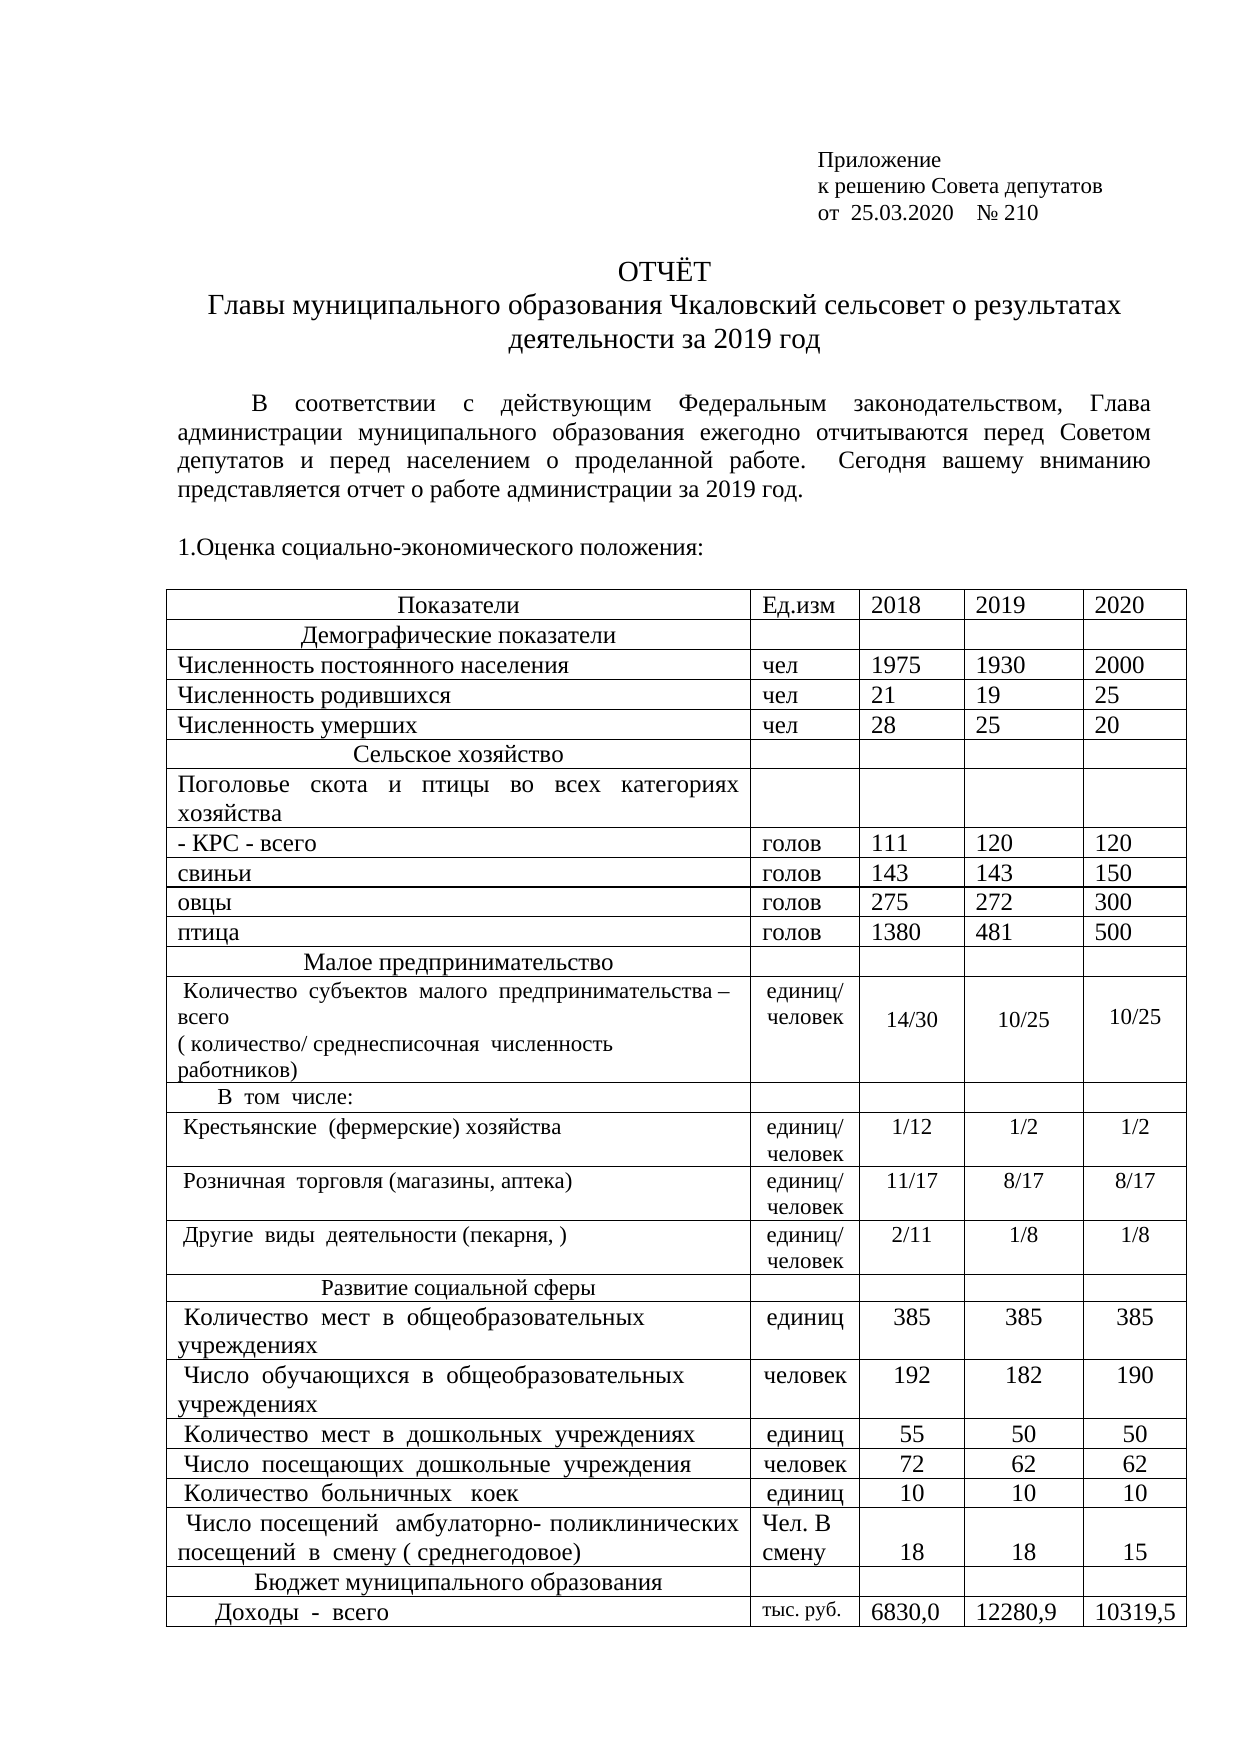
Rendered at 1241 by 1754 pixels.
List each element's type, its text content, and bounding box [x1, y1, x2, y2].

table_cell 150 [1084, 858, 1186, 886]
table_cell 272 [965, 888, 1083, 916]
table_cell единиц/ человек [751, 1113, 859, 1166]
table_cell 1/8 [965, 1221, 1083, 1273]
table_cell птица [167, 917, 750, 946]
text Приложение [767, 146, 1152, 172]
table_cell единиц [751, 1479, 859, 1507]
table_cell [965, 620, 1083, 649]
table_cell Демографические показатели [167, 620, 750, 649]
table_cell чел [751, 710, 859, 738]
table_cell Малое предпринимательство [167, 947, 750, 976]
table_cell 12280,9 [965, 1597, 1083, 1626]
table_cell единиц/ человек [751, 977, 859, 1082]
table_cell Численность постоянного населения [167, 650, 750, 679]
table_cell Численность родившихся [167, 680, 750, 709]
table_cell Другие виды деятельности (пекарня, ) [167, 1221, 750, 1273]
table_cell 1380 [860, 917, 964, 946]
table_cell 1930 [965, 650, 1083, 679]
table_cell 1/12 [860, 1113, 964, 1166]
table_cell чел [751, 650, 859, 679]
table_cell овцы [167, 888, 750, 916]
table_cell 300 [1084, 888, 1186, 916]
table_cell 2000 [1084, 650, 1186, 679]
table_cell Бюджет муниципального образования [167, 1567, 750, 1596]
table_header Ед.изм [751, 590, 859, 619]
text к решению Совета депутатов [177, 172, 1152, 199]
table_cell 50 [965, 1419, 1083, 1448]
table_cell 143 [965, 858, 1083, 886]
table_cell человек [751, 1360, 859, 1418]
table_cell [1084, 1275, 1186, 1301]
text В соответствии с действующим Федеральным законодательством, Глава администрации муниципального образования ежегодно отчитываются перед Советом депутатов и перед населением о проделанной работе. Сегодня вашему вниманию представляется отчет о работе администрации за 2019 год. [177, 388, 1152, 503]
table_cell 10 [1084, 1479, 1186, 1507]
table_cell [860, 620, 964, 649]
table_cell 8/17 [965, 1167, 1083, 1220]
table_cell 6830,0 [860, 1597, 964, 1626]
table_header Показатели [167, 590, 750, 619]
table_cell 11/17 [860, 1167, 964, 1220]
table_cell [751, 1083, 859, 1112]
table_cell [1084, 620, 1186, 649]
table_cell 21 [860, 680, 964, 709]
table_cell 500 [1084, 917, 1186, 946]
table_cell [965, 1275, 1083, 1301]
table_cell 8/17 [1084, 1167, 1186, 1220]
table_cell [860, 1083, 964, 1112]
table_cell 25 [965, 710, 1083, 738]
table_cell чел [751, 680, 859, 709]
table_cell Число обучающихся в общеобразовательных учреждениях [167, 1360, 750, 1418]
table_cell [751, 947, 859, 976]
table_cell [965, 1567, 1083, 1596]
table_cell Доходы - всего [167, 1597, 750, 1626]
table_cell - КРС - всего [167, 828, 750, 857]
table_cell 19 [965, 680, 1083, 709]
table_header 2020 [1084, 590, 1186, 619]
table_cell 481 [965, 917, 1083, 946]
table_cell 1975 [860, 650, 964, 679]
text от 25.03.2020 № 210 [177, 199, 1152, 225]
table_cell Число посещающих дошкольные учреждения [167, 1449, 750, 1477]
table_cell 2/11 [860, 1221, 964, 1273]
table_cell Количество субъектов малого предпринимательства – всего ( количество/ среднесписочная численность работников) [167, 977, 750, 1082]
table_cell 62 [1084, 1449, 1186, 1477]
table_cell [860, 1275, 964, 1301]
table_cell В том числе: [167, 1083, 750, 1112]
table_cell [860, 740, 964, 768]
table_cell [1084, 740, 1186, 768]
table_cell [965, 769, 1083, 827]
table_cell 120 [1084, 828, 1186, 857]
table_cell 385 [965, 1302, 1083, 1359]
table_cell единиц/ человек [751, 1221, 859, 1273]
table_cell [860, 769, 964, 827]
table_cell [751, 620, 859, 649]
table_cell [1084, 769, 1186, 827]
table_cell [751, 769, 859, 827]
table_cell 25 [1084, 680, 1186, 709]
table_cell Количество мест в общеобразовательных учреждениях [167, 1302, 750, 1359]
table_cell 1/2 [1084, 1113, 1186, 1166]
table_cell 10319,5 [1084, 1597, 1186, 1626]
table_cell [751, 1275, 859, 1301]
table_cell Чел. В смену [751, 1508, 859, 1566]
table_cell Поголовье скота и птицы во всех категориях хозяйства [167, 769, 750, 827]
table_cell 385 [1084, 1302, 1186, 1359]
table_cell 10 [965, 1479, 1083, 1507]
table_cell 15 [1084, 1508, 1186, 1566]
table_cell человек [751, 1449, 859, 1477]
table_cell [965, 1083, 1083, 1112]
table_cell голов [751, 858, 859, 886]
table_cell 18 [965, 1508, 1083, 1566]
table_cell 50 [1084, 1419, 1186, 1448]
table_cell 190 [1084, 1360, 1186, 1418]
table_cell 182 [965, 1360, 1083, 1418]
text 1.Оценка социально-экономического положения: [177, 532, 1152, 561]
table_cell 28 [860, 710, 964, 738]
table_cell 10/25 [965, 977, 1083, 1082]
table_cell голов [751, 828, 859, 857]
table_cell Розничная торговля (магазины, аптека) [167, 1167, 750, 1220]
text Главы муниципального образования Чкаловский сельсовет о результатах деятельности за 2019 год [177, 287, 1152, 354]
table_cell единиц/ человек [751, 1167, 859, 1220]
table_cell Число посещений амбулаторно- поликлинических посещений в смену ( среднегодовое) [167, 1508, 750, 1566]
table_cell 120 [965, 828, 1083, 857]
table_cell 10/25 [1084, 977, 1186, 1082]
table_cell [1084, 1083, 1186, 1112]
table_cell единиц [751, 1302, 859, 1359]
table_cell Крестьянские (фермерские) хозяйства [167, 1113, 750, 1166]
table_cell 14/30 [860, 977, 964, 1082]
text ОТЧЁТ [177, 254, 1152, 287]
table_cell [965, 740, 1083, 768]
table_cell Количество больничных коек [167, 1479, 750, 1507]
table_header 2018 [860, 590, 964, 619]
table_cell 1/8 [1084, 1221, 1186, 1273]
table_cell тыс. руб. [751, 1597, 859, 1626]
table_cell 55 [860, 1419, 964, 1448]
table_cell 111 [860, 828, 964, 857]
table_cell Численность умерших [167, 710, 750, 738]
table_cell единиц [751, 1419, 859, 1448]
table_cell [751, 740, 859, 768]
table_cell 1/2 [965, 1113, 1083, 1166]
table_cell Количество мест в дошкольных учреждениях [167, 1419, 750, 1448]
table_cell 385 [860, 1302, 964, 1359]
table_cell [965, 947, 1083, 976]
table_cell [1084, 947, 1186, 976]
table_cell [860, 1567, 964, 1596]
table_cell голов [751, 917, 859, 946]
table_cell свиньи [167, 858, 750, 886]
table_cell голов [751, 888, 859, 916]
table_cell [1084, 1567, 1186, 1596]
table_header 2019 [965, 590, 1083, 619]
table_cell 72 [860, 1449, 964, 1477]
table_cell 275 [860, 888, 964, 916]
table_cell 10 [860, 1479, 964, 1507]
table_cell Сельское хозяйство [167, 740, 750, 768]
table_cell 20 [1084, 710, 1186, 738]
table_cell 18 [860, 1508, 964, 1566]
table_cell 62 [965, 1449, 1083, 1477]
table_cell [751, 1567, 859, 1596]
table_cell 192 [860, 1360, 964, 1418]
table_cell Развитие социальной сферы [167, 1275, 750, 1301]
table_cell 143 [860, 858, 964, 886]
table_cell [860, 947, 964, 976]
